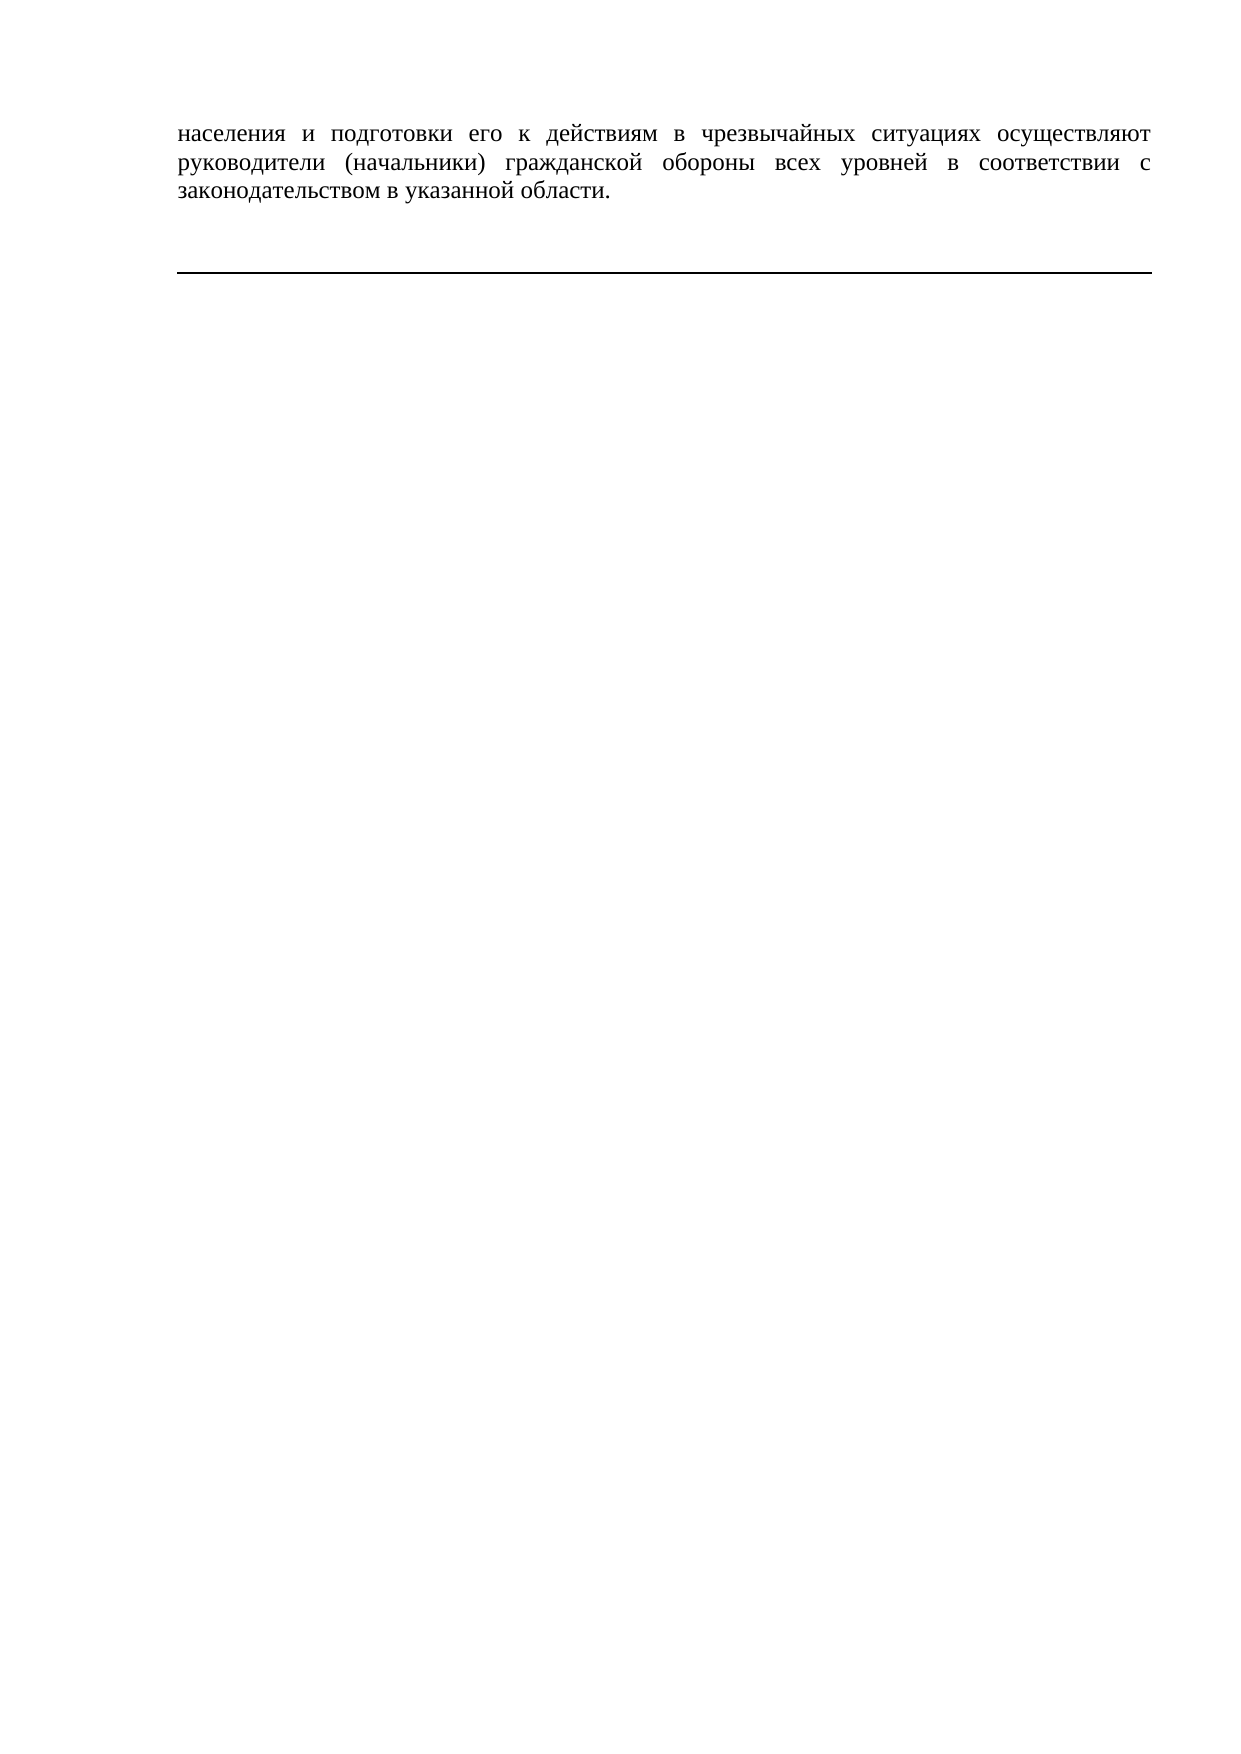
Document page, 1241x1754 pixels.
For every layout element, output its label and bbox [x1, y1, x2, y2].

text [177, 118, 1152, 204]
